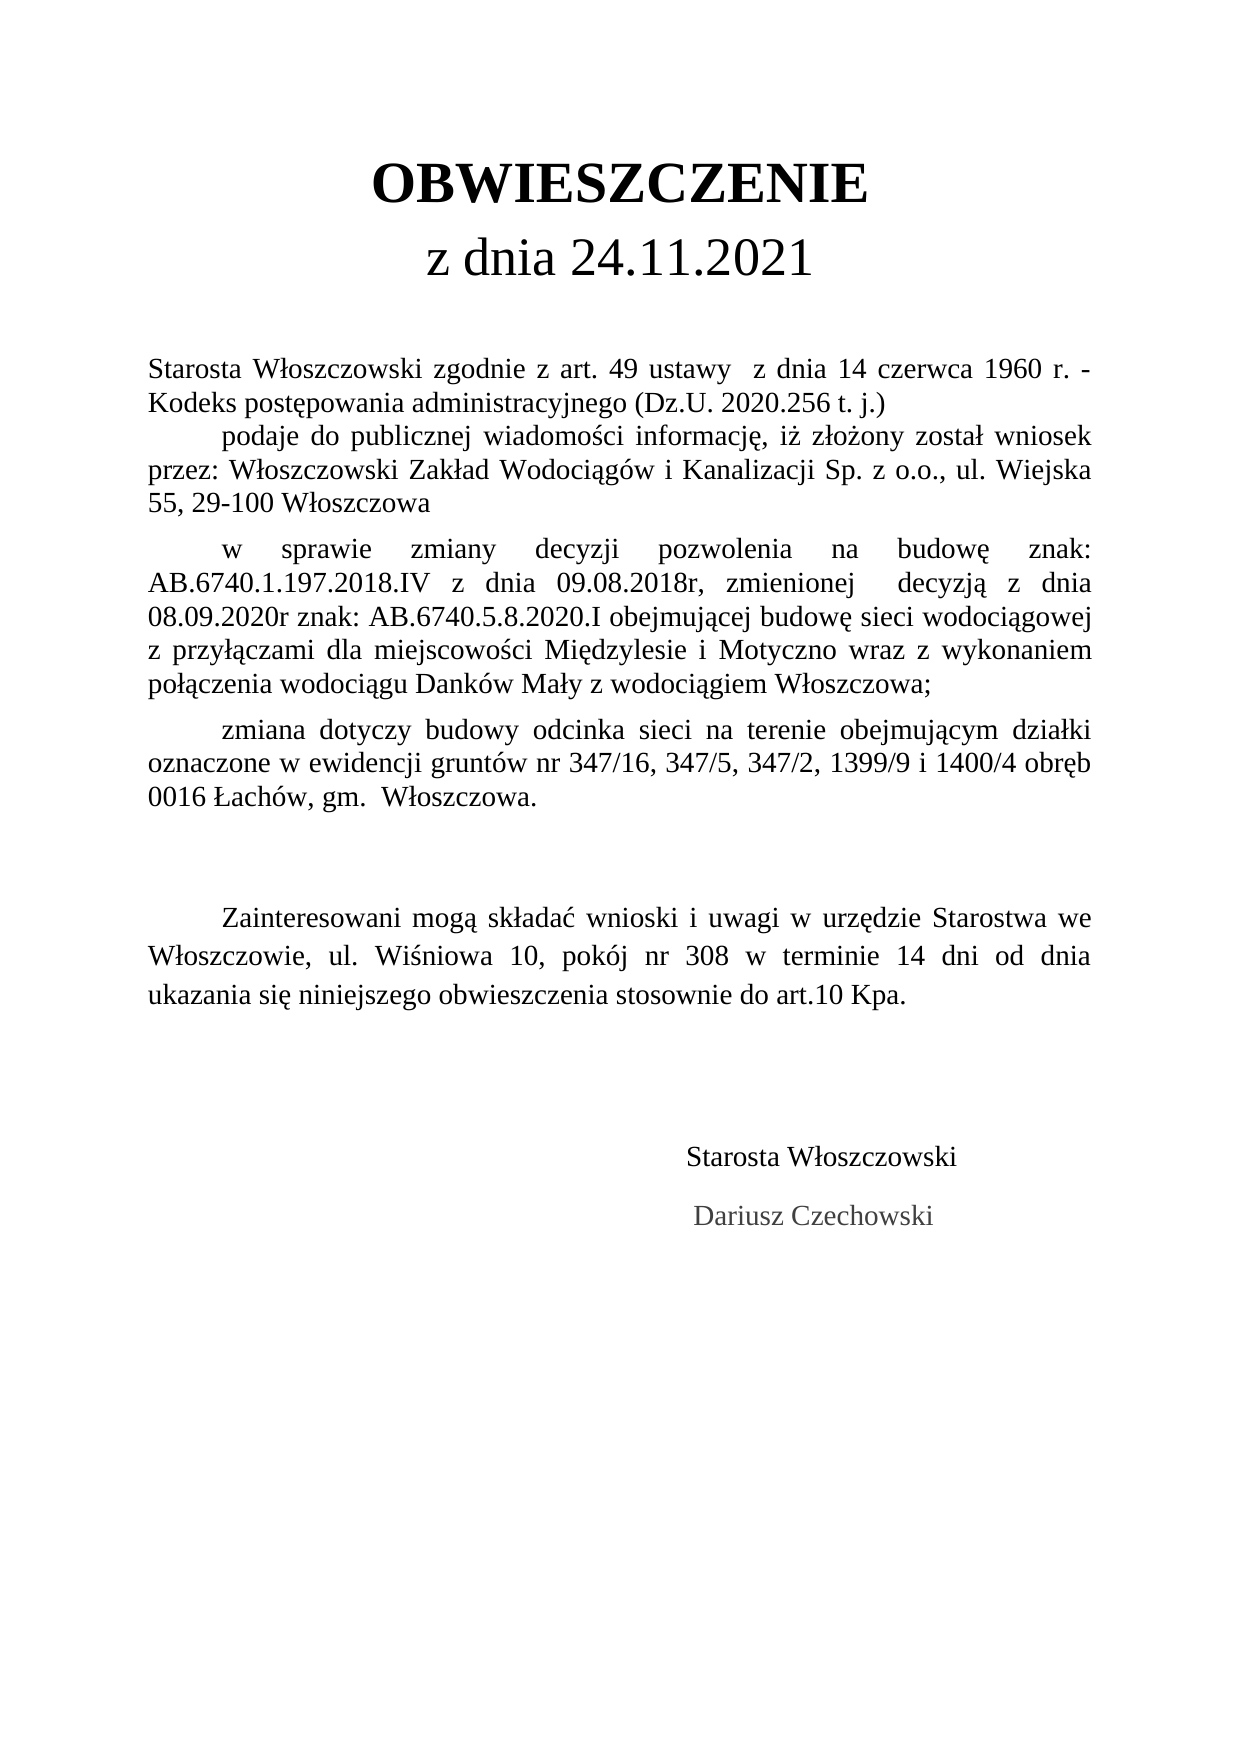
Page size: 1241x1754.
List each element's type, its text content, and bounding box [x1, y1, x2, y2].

text Starosta Włoszczowski [590, 1139, 1093, 1172]
text podaje do publicznej wiadomości informację, iż złożony został wniosek przez: Włoszczowski Zakład Wodociągów i Kanalizacji Sp. z o.o., ul. Wiejska 55, 29-100 Włoszczowa [148, 418, 1093, 519]
subtitle Dariusz Czechowski [148, 1198, 1093, 1232]
text zmiana dotyczy budowy odcinka sieci na terenie obejmującym działki oznaczone w ewidencji gruntów nr 347/16, 347/5, 347/2, 1399/9 i 1400/4 obręb 0016 Łachów, gm. Włoszczowa. [148, 712, 1093, 812]
text z dnia 24.11.2021 [148, 225, 1093, 287]
text Zainteresowani mogą składać wnioski i uwagi w urzędzie Starostwa we Włoszczowie, ul. Wiśniowa 10, pokój nr 308 w terminie 14 dni od dnia ukazania się niniejszego obwieszczenia stosownie do art.10 Kpa. [148, 900, 1093, 1010]
text Starosta Włoszczowski zgodnie z art. 49 ustawy z dnia 14 czerwca 1960 r. - Kodeks postępowania administracyjnego (Dz.U. 2020.256 t. j.) [148, 351, 1093, 418]
text OBWIESZCZENIE [148, 148, 1093, 215]
text w sprawie zmiany decyzji pozwolenia na budowę znak: AB.6740.1.197.2018.IV z dnia 09.08.2018r, zmienionej decyzją z dnia 08.09.2020r znak: AB.6740.5.8.2020.I obejmującej budowę sieci wodociągowej z przyłączami dla miejscowości Międzylesie i Motyczno wraz z wykonaniem połączenia wodociągu Danków Mały z wodociągiem Włoszczowa; [148, 532, 1093, 699]
